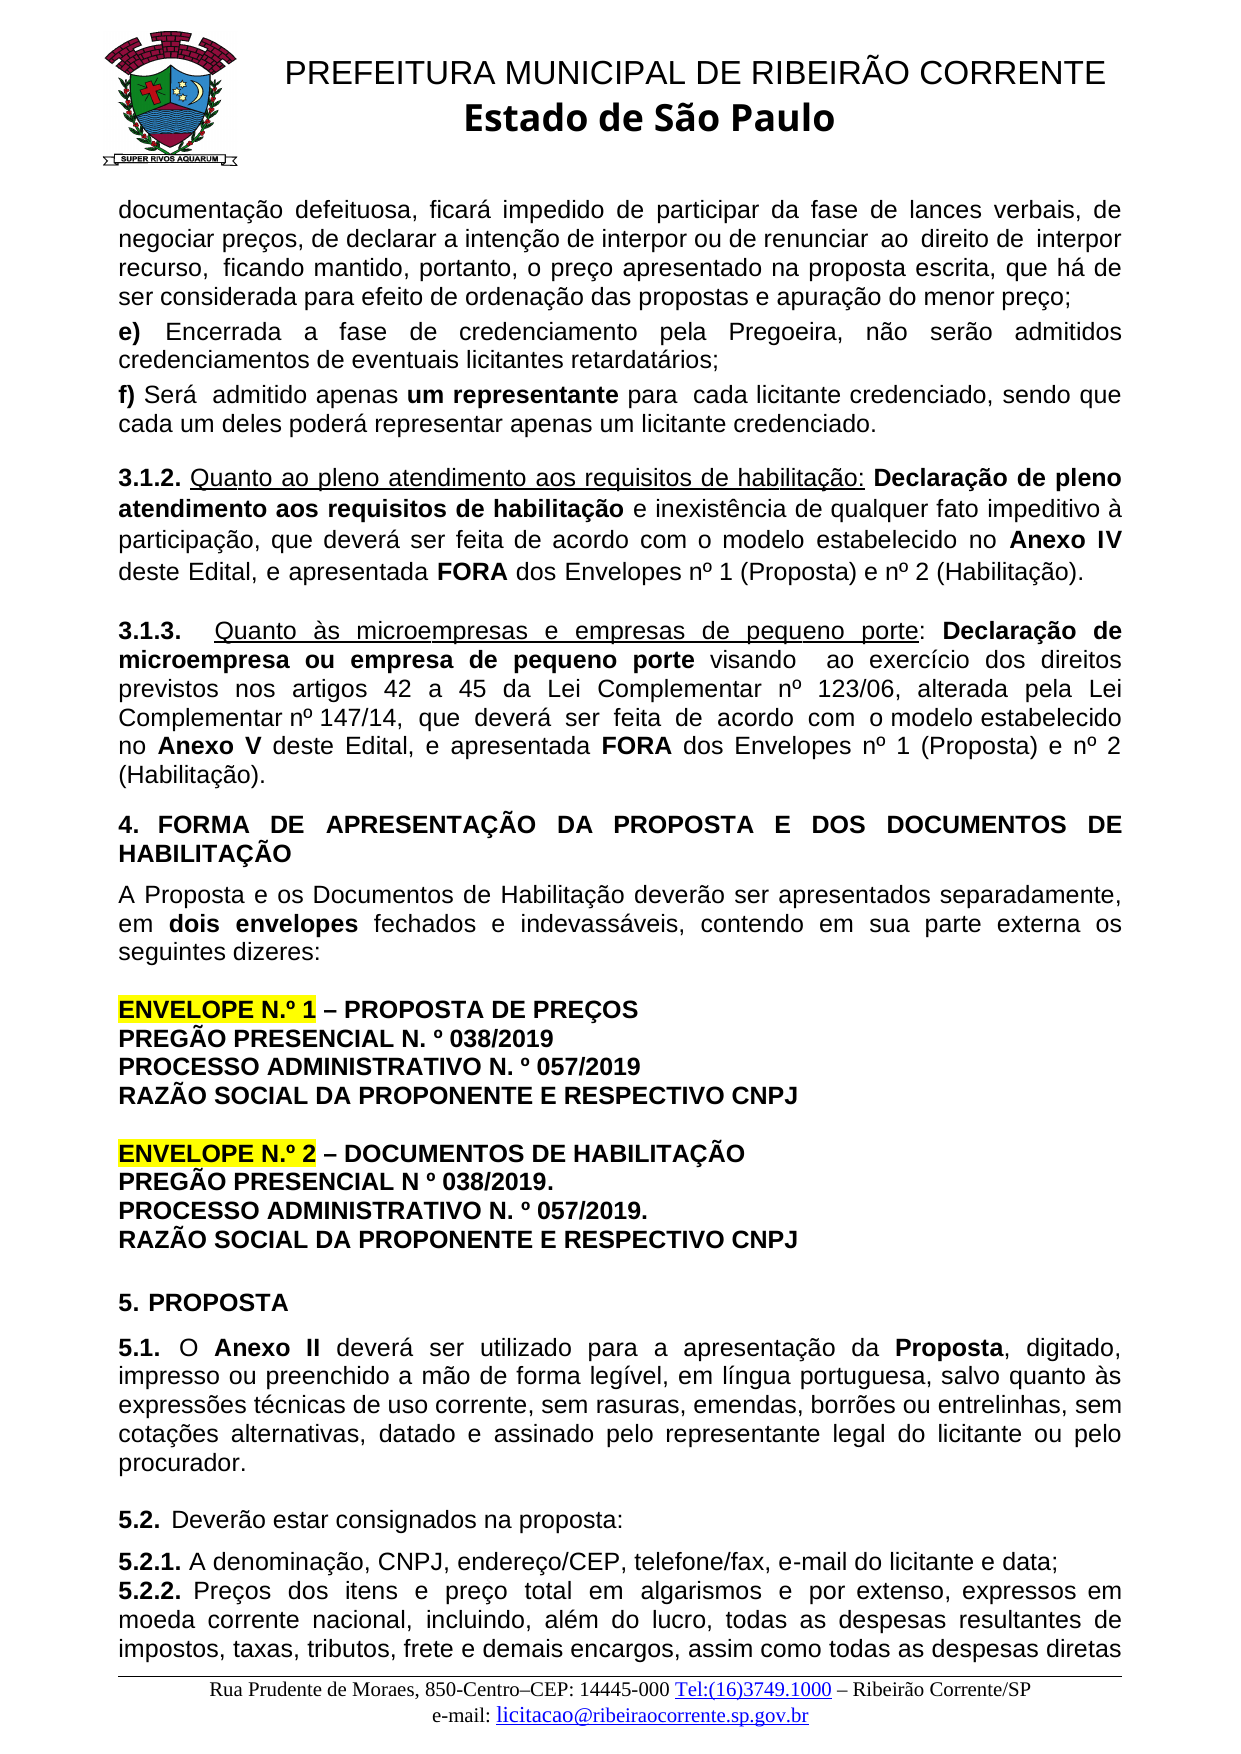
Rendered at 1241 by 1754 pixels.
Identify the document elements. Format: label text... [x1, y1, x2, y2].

text 5.1. O Anexo II deverá ser utilizado para a apresentação da Proposta, digitado, impresso ou preenchido a mão de forma legível, em língua portuguesa, salvo quanto às expressões técnicas de uso corrente, sem rasuras, emendas, borrões ou entrelinhas, sem cotações alternativas, datado e assinado pelo representante legal do licitante ou pelo procurador. [118, 1333, 1122, 1476]
text 5. PROPOSTA [118, 1288, 1122, 1317]
text 3.1.3. Quanto às microempresas e empresas de pequeno porte: Declaração de microempresa ou empresa de pequeno porte visando ao exercício dos direitos previstos nos artigos 42 a 45 da Lei Complementar nº 123/06, alterada pela Lei Complementar nº 147/14, que deverá ser feita de acordo com o modelo estabelecido no Anexo V deste Edital, e apresentada FORA dos Envelopes nº 1 (Proposta) e nº 2 (Habilitação). [118, 616, 1122, 789]
picture [102, 31, 238, 166]
text 5.2. Deverão estar consignados na proposta: [118, 1505, 1122, 1534]
text PROCESSO ADMINISTRATIVO N. º 057/2019. [118, 1196, 1122, 1225]
text RAZÃO SOCIAL DA PROPONENTE E RESPECTIVO CNPJ [118, 1225, 1122, 1253]
text PREGÃO PRESENCIAL N º 038/2019. [118, 1167, 1122, 1196]
text f) Será admitido apenas um representante para cada licitante credenciado, sendo que cada um deles poderá representar apenas um licitante credenciado. [118, 380, 1122, 438]
text PREGÃO PRESENCIAL N. º 038/2019 [118, 1023, 1122, 1052]
text ENVELOPE N.º 2 – DOCUMENTOS DE HABILITAÇÃO [118, 1138, 1122, 1167]
text RAZÃO SOCIAL DA PROPONENTE E RESPECTIVO CNPJ [118, 1081, 1122, 1110]
text ENVELOPE N.º 1 – PROPOSTA DE PREÇOS [316, 995, 1122, 1023]
text e) Encerrada a fase de credenciamento pela Pregoeira, não serão admitidos credenciamentos de eventuais licitantes retardatários; [118, 317, 1122, 374]
text A Proposta e os Documentos de Habilitação deverão ser apresentados separadamente, em dois envelopes fechados e indevassáveis, contendo em sua parte externa os seguintes dizeres: [118, 880, 1122, 966]
text PROCESSO ADMINISTRATIVO N. º 057/2019 [118, 1052, 1122, 1081]
text 4. FORMA DE APRESENTAÇÃO DA PROPOSTA E DOS DOCUMENTOS DE HABILITAÇÃO [118, 810, 1122, 867]
text 5.2.1. A denominação, CNPJ, endereço/CEP, telefone/fax, e-mail do licitante e data; [118, 1547, 1122, 1576]
text 3.1.2. Quanto ao pleno atendimento aos requisitos de habilitação: Declaração de pleno atendimento aos requisitos de habilitação e inexistência de qualquer fato impeditivo à participação, que deverá ser feita de acordo com o modelo estabelecido no Anexo IV deste Edital, e apresentada FORA dos Envelopes nº 1 (Proposta) e nº 2 (Habilitação). [118, 463, 1122, 585]
